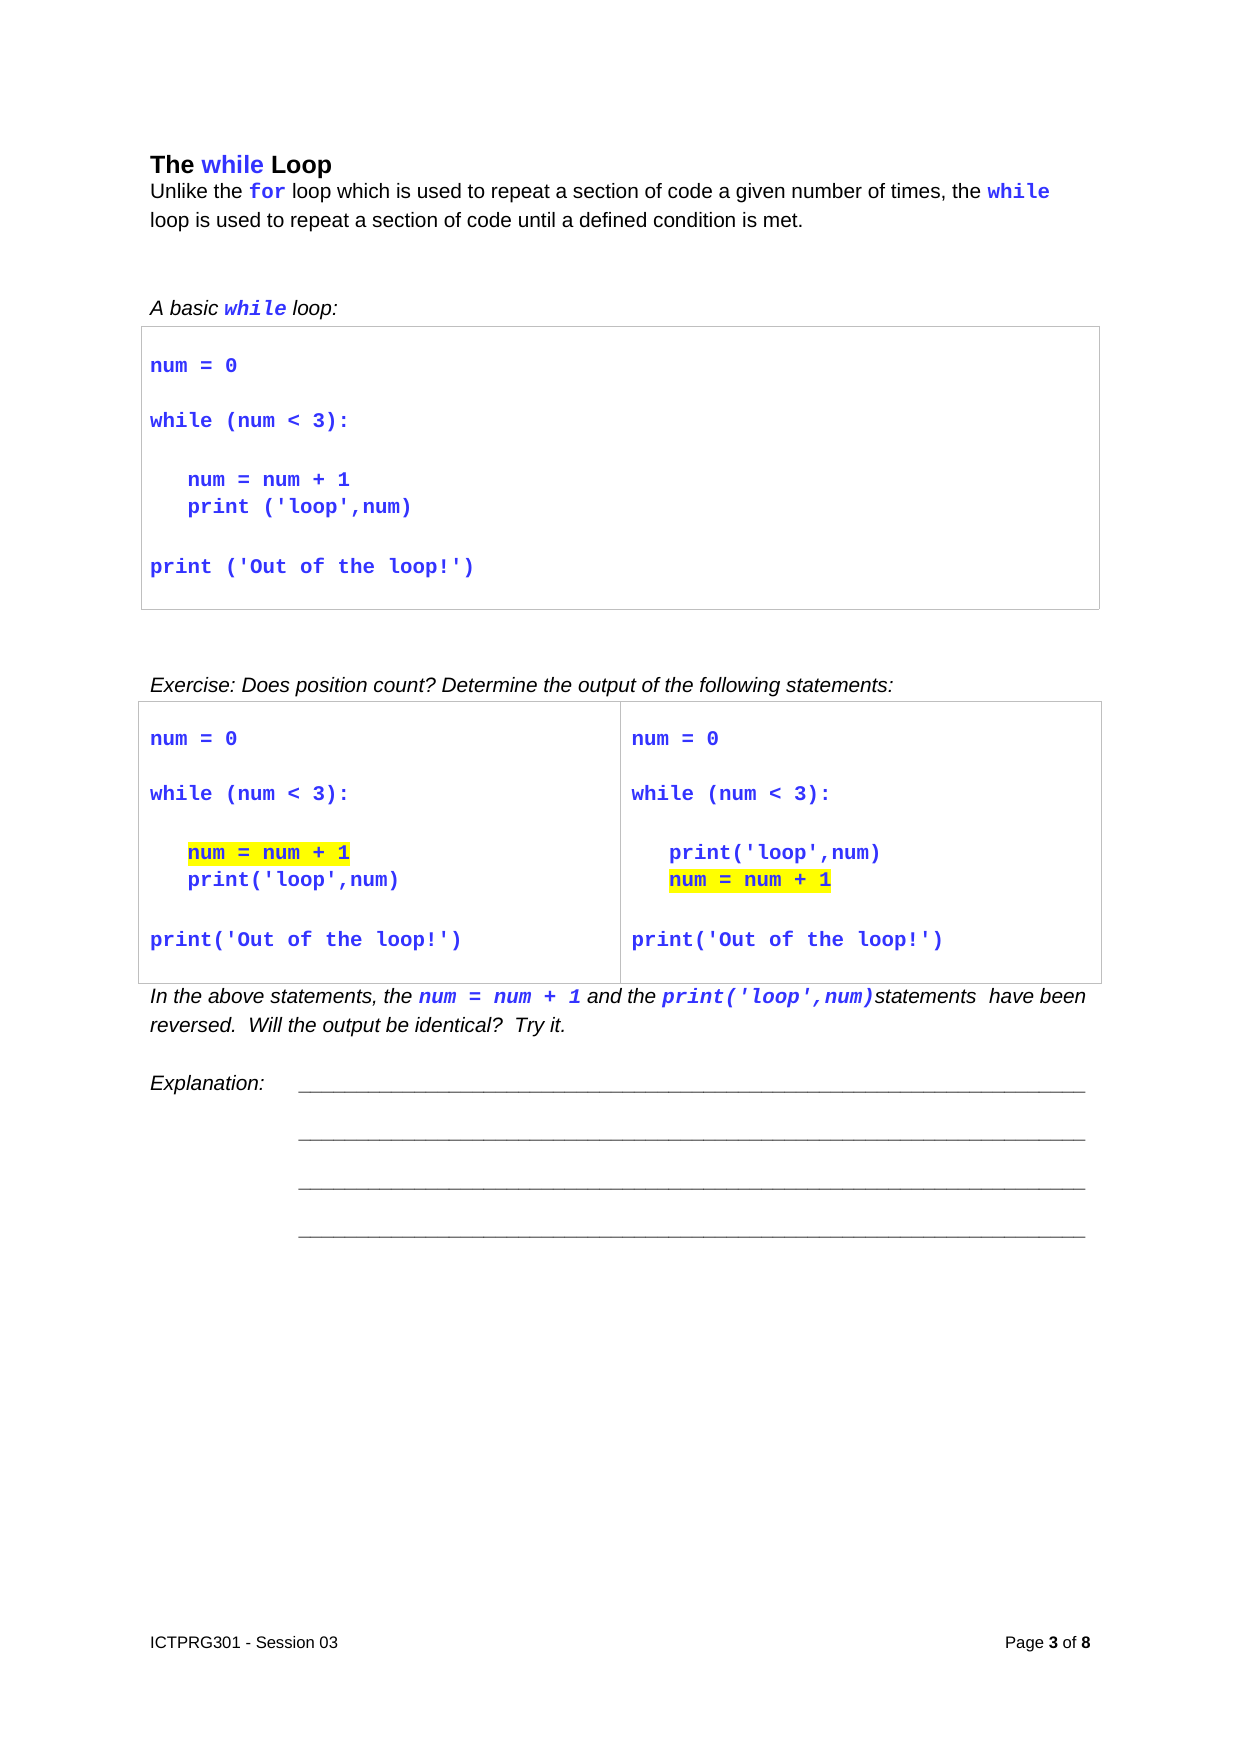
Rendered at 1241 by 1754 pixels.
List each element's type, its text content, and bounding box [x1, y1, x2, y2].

table_header num = 0 while (num < 3): print('loop',num) num = num + 1 print('Out of the loop!') [621, 702, 1101, 983]
text A basic while loop: [150, 296, 1090, 322]
text Exercise: Does position count? Determine the output of the following statements: [150, 673, 1090, 697]
text ____________________________________________________________________ [150, 1167, 1090, 1191]
text print ('Out of the loop!') [142, 553, 1099, 579]
text ____________________________________________________________________ [150, 1119, 1090, 1143]
text Unlike the for loop which is used to repeat a section of code a given number of times, the while loop is used to repeat a section of code until a defined condition is met. [150, 179, 1090, 232]
text print ('loop',num) [142, 494, 1099, 520]
text Explanation: ____________________________________________________________________ [150, 1071, 1090, 1095]
text ____________________________________________________________________ [150, 1216, 1090, 1240]
text while (num < 3): [142, 407, 1099, 433]
table_header num = 0 while (num < 3): num = num + 1 print('loop',num) print('Out of the loop!') [139, 702, 620, 983]
text In the above statements, the num = num + 1 and the print('loop',num)statements have been reversed. Will the output be identical? Try it. [150, 984, 1090, 1037]
text The while Loop [150, 150, 1090, 179]
text num = num + 1 [142, 467, 1099, 493]
text num = 0 [142, 353, 1099, 379]
